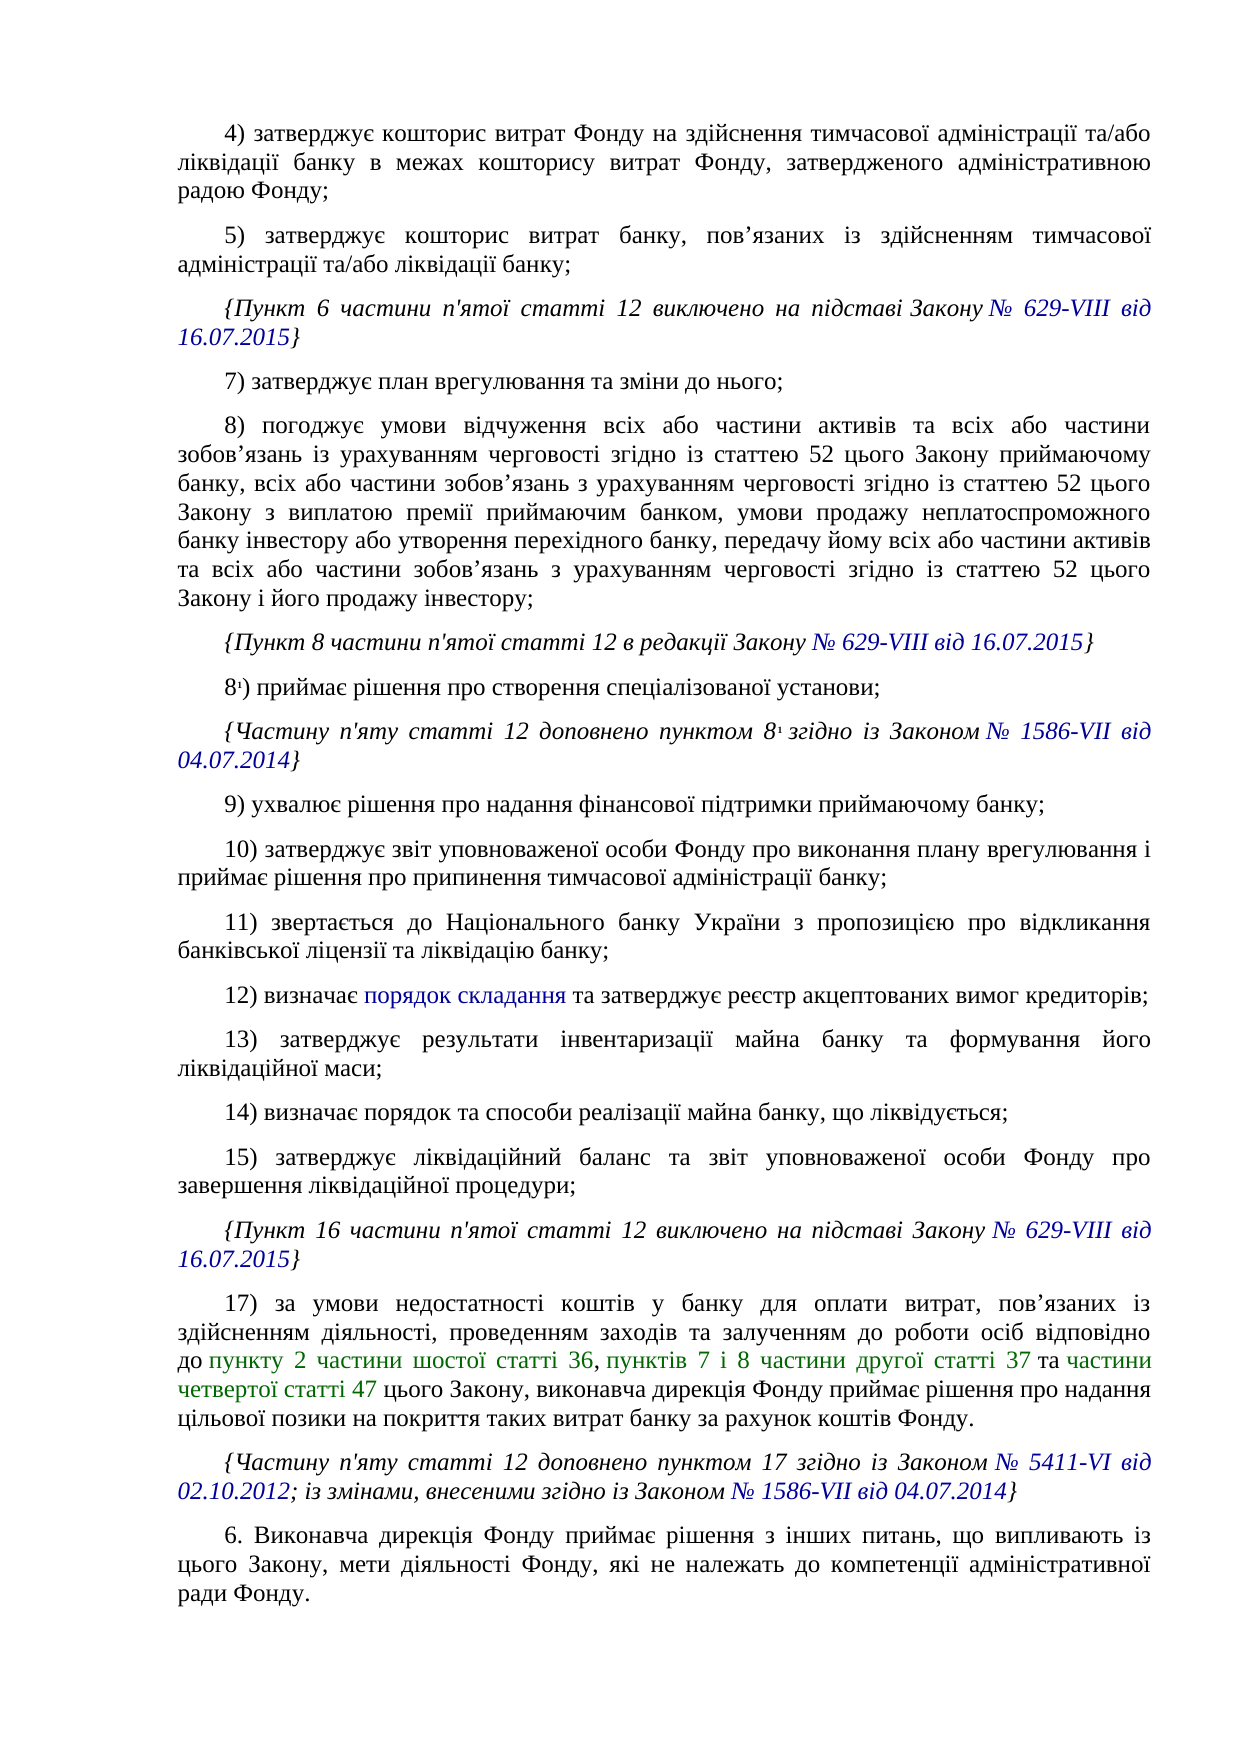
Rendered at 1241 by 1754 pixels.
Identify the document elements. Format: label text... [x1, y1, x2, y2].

text 11) звертається до Національного банку України з пропозицією про відкликання банківської ліцензії та ліквідацію банку; [177, 907, 1152, 964]
text 14) визначає порядок та способи реалізації майна банку, що ліквідується; [177, 1097, 1152, 1126]
text 10) затверджує звіт уповноваженої особи Фонду про виконання плану врегулювання і приймає рішення про припинення тимчасової адміністрації банку; [177, 834, 1152, 891]
text {Частину п'яту статті 12 доповнено пунктом 8-1 згідно із Законом № 1586-VII від 04.07.2014} [177, 716, 1152, 774]
text {Частину п'яту статті 12 доповнено пунктом 17 згідно із Законом № 5411-VI від 02.10.2012; із змінами, внесеними згідно із Законом № 1586-VII від 04.07.2014} [177, 1447, 1152, 1505]
text 8-1) приймає рішення про створення спеціалізованої установи; [177, 672, 1152, 701]
text 7) затверджує план врегулювання та зміни до нього; [177, 366, 1152, 395]
text 12) визначає порядок складання та затверджує реєстр акцептованих вимог кредиторів; [177, 980, 1152, 1009]
text {Пункт 6 частини п'ятої статті 12 виключено на підставі Закону № 629-VIII від 16.07.2015} [177, 293, 1152, 351]
text 9) ухвалює рішення про надання фінансової підтримки приймаючому банку; [177, 789, 1152, 818]
text 6. Виконавча дирекція Фонду приймає рішення з інших питань, що випливають із цього Закону, мети діяльності Фонду, які не належать до компетенції адміністративної ради Фонду. [177, 1521, 1152, 1607]
text 15) затверджує ліквідаційний баланс та звіт уповноваженої особи Фонду про завершення ліквідаційної процедури; [177, 1142, 1152, 1199]
text 4) затверджує кошторис витрат Фонду на здійснення тимчасової адміністрації та/або ліквідації банку в межах кошторису витрат Фонду, затвердженого адміністративною радою Фонду; [177, 118, 1152, 204]
text 17) за умови недостатності коштів у банку для оплати витрат, пов’язаних із здійсненням діяльності, проведенням заходів та залученням до роботи осіб відповідно до пункту 2 частини шостої статті 36, пунктів 7 і 8 частини другої статті 37 та частини четвертої статті 47 цього Закону, виконавча дирекція Фонду приймає рішення про надання цільової позики на покриття таких витрат банку за рахунок коштів Фонду. [177, 1288, 1152, 1432]
text 8) погоджує умови відчуження всіх або частини активів та всіх або частини зобов’язань із урахуванням черговості згідно із статтею 52 цього Закону приймаючому банку, всіх або частини зобов’язань з урахуванням черговості згідно із статтею 52 цього Закону з виплатою премії приймаючим банком, умови продажу неплатоспроможного банку інвестору або утворення перехідного банку, передачу йому всіх або частини активів та всіх або частини зобов’язань з урахуванням черговості згідно із статтею 52 цього Закону і його продажу інвестору; [177, 411, 1152, 612]
text {Пункт 8 частини п'ятої статті 12 в редакції Закону № 629-VIII від 16.07.2015} [177, 627, 1152, 656]
text 5) затверджує кошторис витрат банку, пов’язаних із здійсненням тимчасової адміністрації та/або ліквідації банку; [177, 220, 1152, 277]
text {Пункт 16 частини п'ятої статті 12 виключено на підставі Закону № 629-VIII від 16.07.2015} [177, 1215, 1152, 1272]
text 13) затверджує результати інвентаризації майна банку та формування його ліквідаційної маси; [177, 1024, 1152, 1082]
